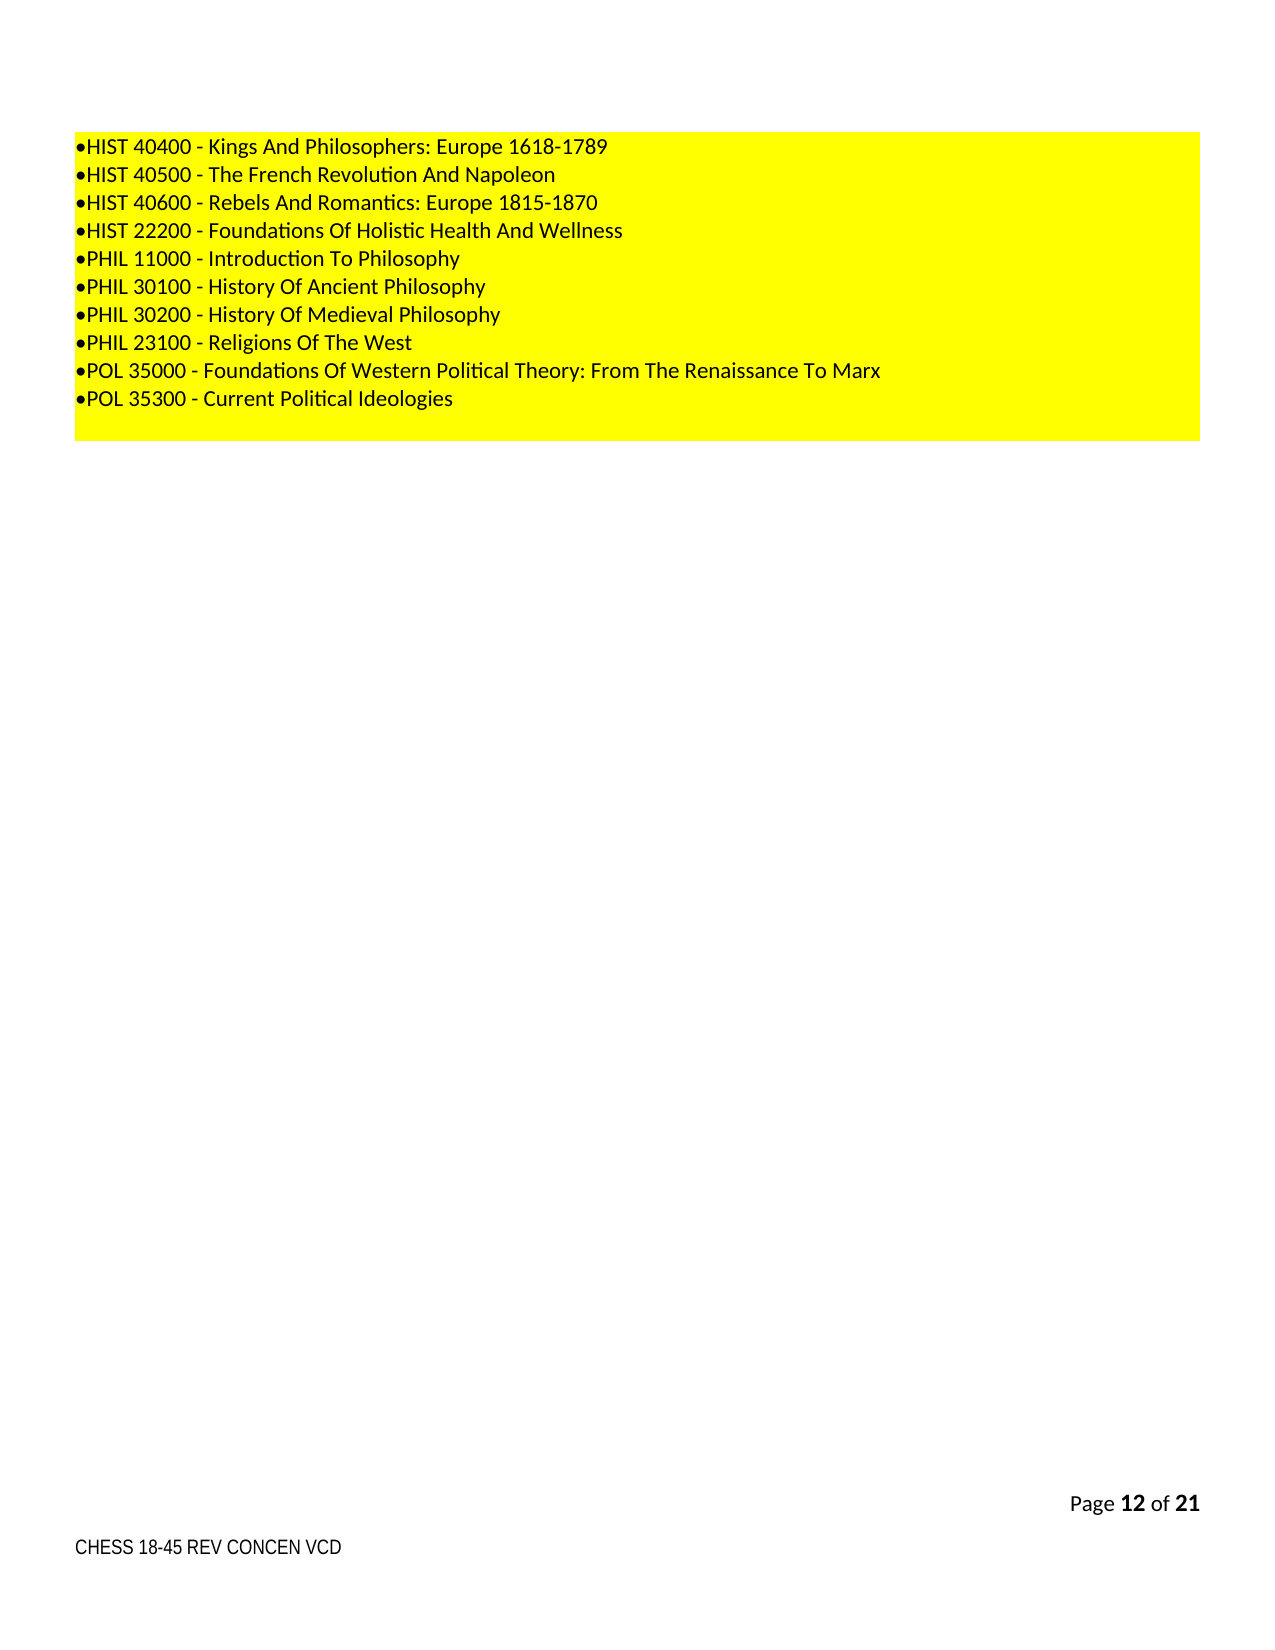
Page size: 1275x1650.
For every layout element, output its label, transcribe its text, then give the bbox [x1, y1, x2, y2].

text •HIST 40400 - Kings And Philosophers: Europe 1618-1789 [75, 132, 1200, 160]
text •PHIL 30100 - History Of Ancient Philosophy [75, 272, 1200, 300]
text •PHIL 11000 - Introduction To Philosophy [75, 244, 1200, 272]
text •HIST 40600 - Rebels And Romantics: Europe 1815-1870 [75, 188, 1200, 216]
text •POL 35000 - Foundations Of Western Political Theory: From The Renaissance To Marx [75, 356, 1200, 384]
text •HIST 22200 - Foundations Of Holistic Health And Wellness [75, 216, 1200, 244]
text •PHIL 30200 - History Of Medieval Philosophy [75, 300, 1200, 328]
text •POL 35300 - Current Political Ideologies [75, 384, 1200, 412]
text •PHIL 23100 - Religions Of The West [75, 328, 1200, 356]
text •HIST 40500 - The French Revolution And Napoleon [75, 160, 1200, 188]
